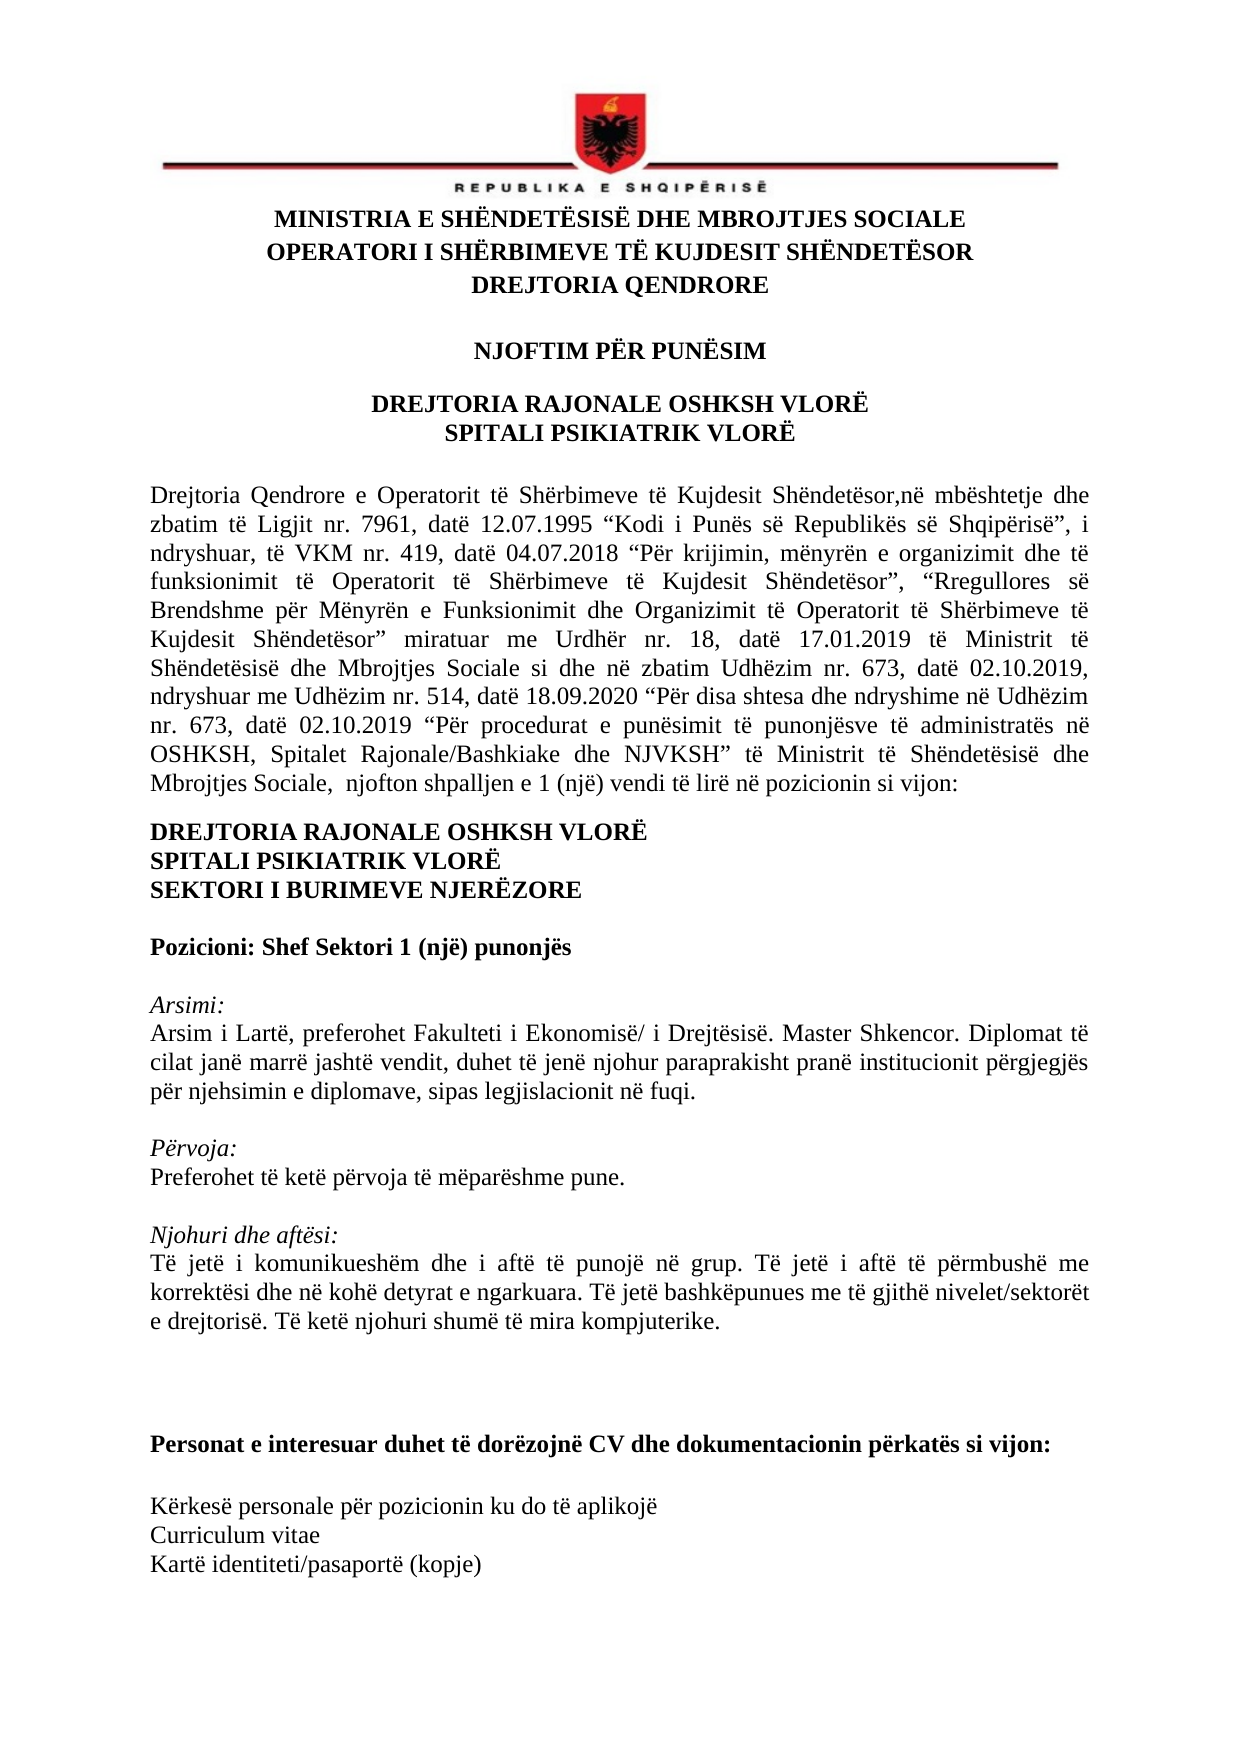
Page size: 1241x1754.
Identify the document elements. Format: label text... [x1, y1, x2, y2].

text Të jetë i komunikueshëm dhe i aftë të punojë në grup. Të jetë i aftë të përmbushë me korrektësi dhe në kohë detyrat e ngarkuara. Të jetë bashkëpunues me të gjithë nivelet/sektorët e drejtorisë. Të ketë njohuri shumë të mira kompjuterike. [150, 1248, 1090, 1335]
text OPERATORI I SHËRBIMEVE TË KUJDESIT SHËNDETËSOR [150, 237, 1090, 265]
text DREJTORIA RAJONALE OSHKSH VLORË [150, 817, 1090, 846]
text Personat e interesuar duhet të dorëzojnë CV dhe dokumentacionin përkatës si vijon: [150, 1429, 1090, 1458]
text Arsim i Lartë, preferohet Fakulteti i Ekonomisë/ i Drejtësisë. Master Shkencor. Diplomat të cilat janë marrë jashtë vendit, duhet të jenë njohur paraprakisht pranë institucionit përgjegjës për njehsimin e diplomave, sipas legjislacionit në fuqi. [150, 1018, 1090, 1105]
text SPITALI PSIKIATRIK VLORË [150, 418, 1090, 447]
text NJOFTIM PËR PUNËSIM [150, 336, 1090, 364]
text DREJTORIA QENDRORE [150, 270, 1090, 298]
text Njohuri dhe aftësi: [150, 1220, 1090, 1248]
text Drejtoria Qendrore e Operatorit të Shërbimeve të Kujdesit Shëndetësor,në mbështetje dhe zbatim të Ligjit nr. 7961, datë 12.07.1995 “Kodi i Punës së Republikës së Shqipërisë”, i ndryshuar, të VKM nr. 419, datë 04.07.2018 “Për krijimin, mënyrën e organizimit dhe të funksionimit të Operatorit të Shërbimeve të Kujdesit Shëndetësor”, “Rregullores së Brendshme për Mënyrën e Funksionimit dhe Organizimit të Operatorit të Shërbimeve të Kujdesit Shëndetësor” miratuar me Urdhër nr. 18, datë 17.01.2019 të Ministrit të Shëndetësisë dhe Mbrojtjes Sociale si dhe në zbatim Udhëzim nr. 673, datë 02.10.2019, ndryshuar me Udhëzim nr. 514, datë 18.09.2020 “Për disa shtesa dhe ndryshime në Udhëzim nr. 673, datë 02.10.2019 “Për procedurat e punësimit të punonjësve të administratës në OSHKSH, Spitalet Rajonale/Bashkiake dhe NJVKSH” të Ministrit të Shëndetësisë dhe Mbrojtjes Sociale, njofton shpalljen e 1 (një) vendi të lirë në pozicionin si vijon: [150, 480, 1090, 796]
text Pozicioni: Shef Sektori 1 (një) punonjës [150, 932, 1090, 961]
text Kërkesë personale për pozicionin ku do të aplikojë [150, 1491, 1090, 1520]
text SPITALI PSIKIATRIK VLORË [150, 846, 1090, 875]
text Përvoja: [150, 1133, 1090, 1162]
text Preferohet të ketë përvoja të mëparëshme pune. [150, 1162, 1090, 1191]
picture [150, 59, 1071, 200]
text MINISTRIA E SHËNDETËSISË DHE MBROJTJES SOCIALE [150, 204, 1090, 232]
text Curriculum vitae [150, 1520, 1090, 1549]
text DREJTORIA RAJONALE OSHKSH VLORË [150, 389, 1090, 418]
text Kartë identiteti/pasaportë (kopje) [150, 1549, 1090, 1577]
text Arsimi: [150, 990, 1090, 1018]
text SEKTORI I BURIMEVE NJERËZORE [150, 875, 1090, 903]
